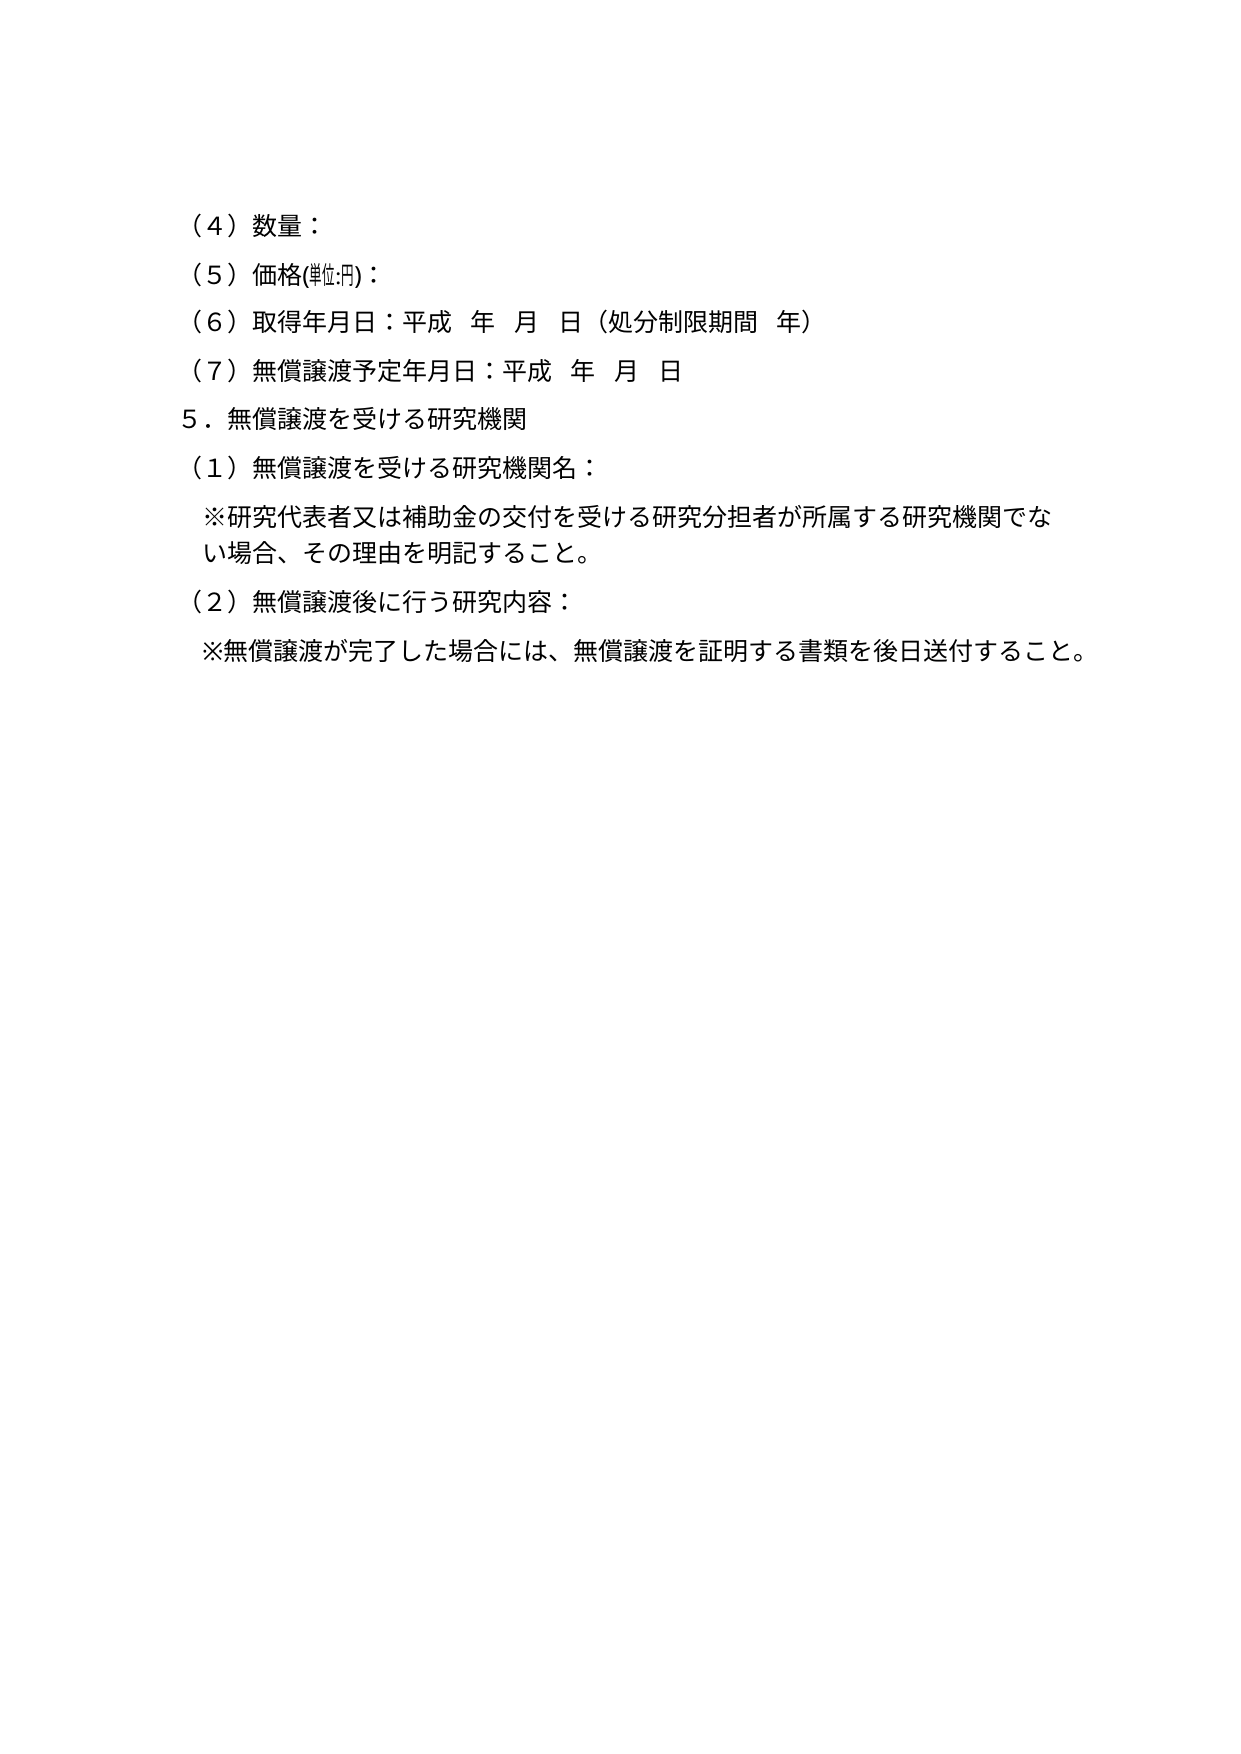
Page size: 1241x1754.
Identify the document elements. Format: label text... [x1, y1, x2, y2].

text （７）無償譲渡予定年月日：平成 年 月 日 [177, 351, 1076, 387]
text （４）数量： [177, 207, 1076, 243]
text （６）取得年月日：平成 年 月 日（処分制限期間 年） [177, 302, 1076, 339]
text ※無償譲渡が完了した場合には、無償譲渡を証明する書類を後日送付すること。 [177, 631, 1076, 667]
text ※研究代表者又は補助金の交付を受ける研究分担者が所属する研究機関でない場合、その理由を明記すること。 [177, 497, 1076, 570]
text （２）無償譲渡後に行う研究内容： [177, 582, 1076, 619]
text （１）無償譲渡を受ける研究機関名： [177, 449, 1076, 485]
text ５．無償譲渡を受ける研究機関 [177, 400, 1076, 436]
text （５）価格(単位:円)： [177, 256, 1076, 292]
